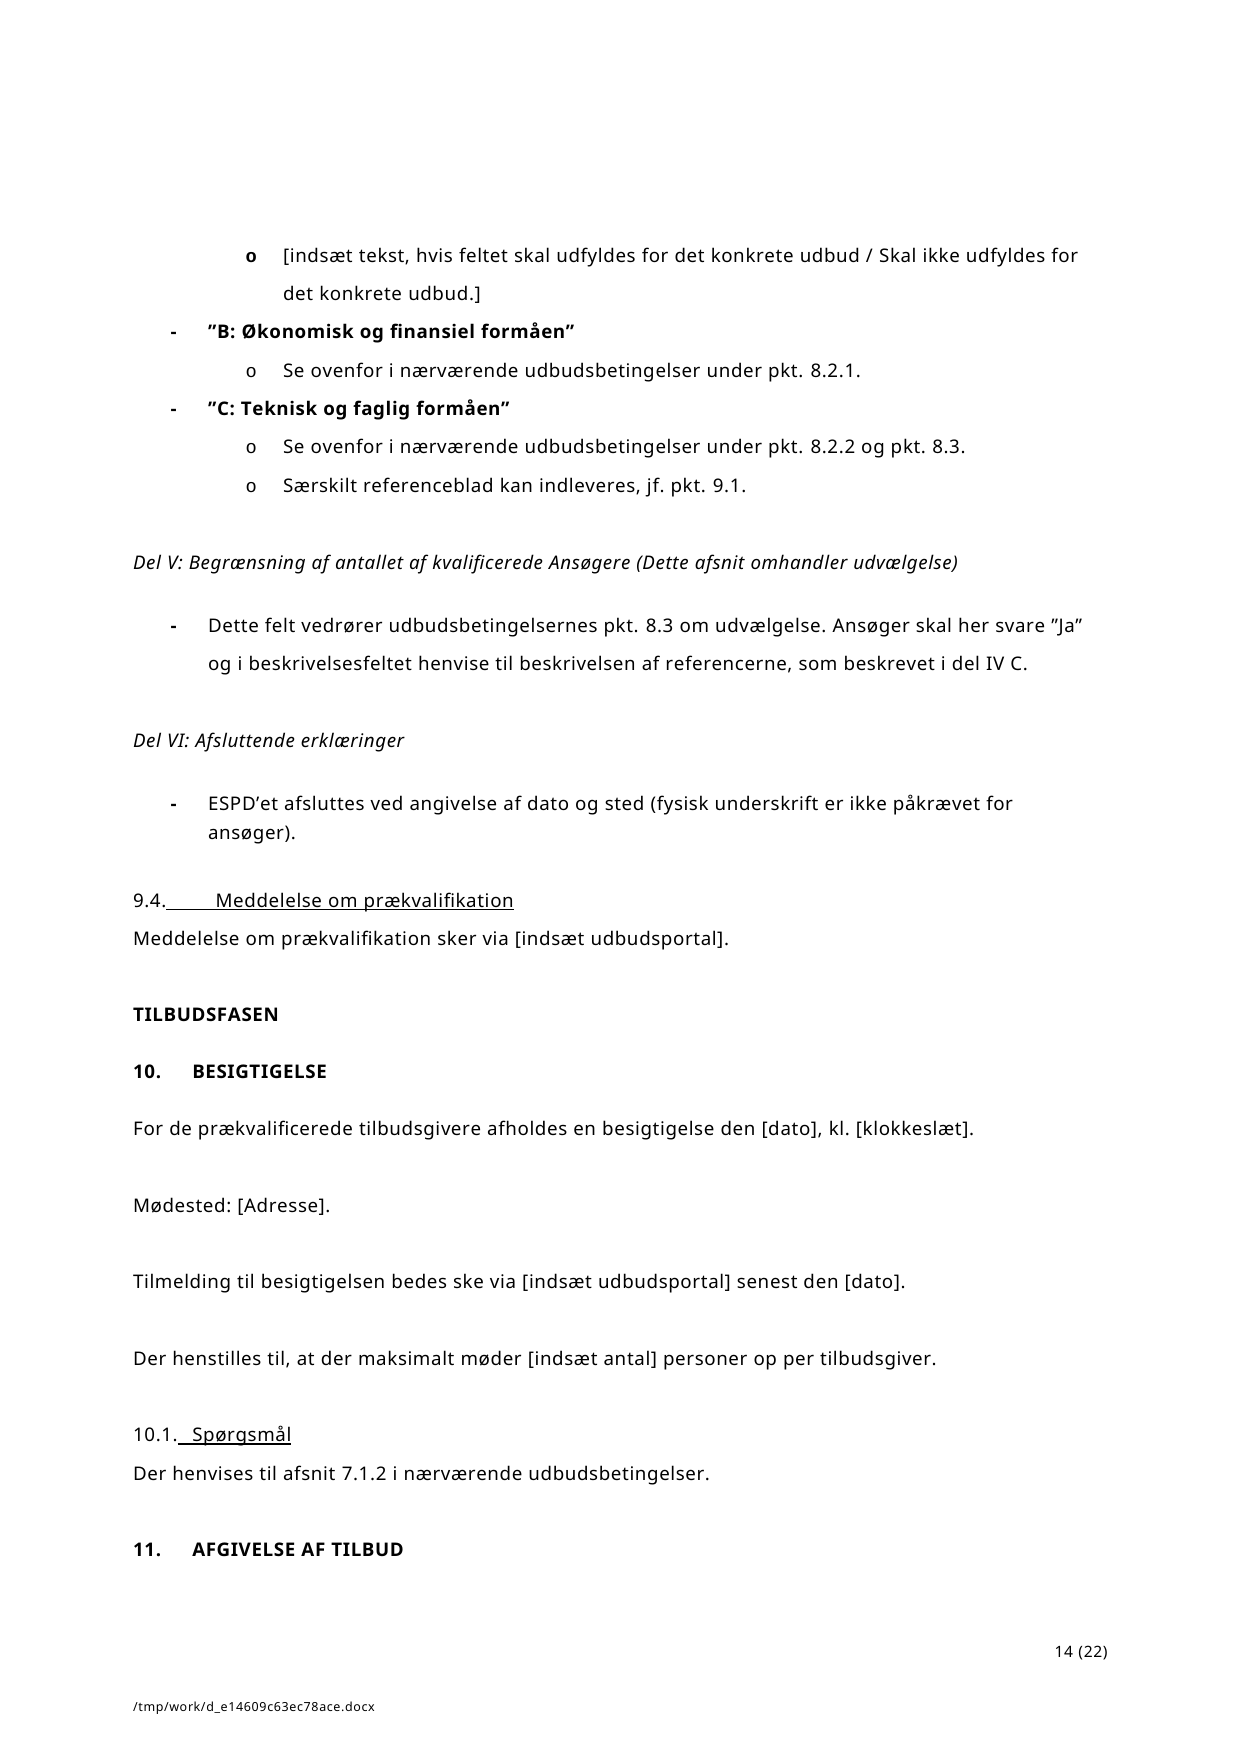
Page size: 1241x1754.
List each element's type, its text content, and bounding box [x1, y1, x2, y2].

list [indsæt tekst, hvis feltet skal udfyldes for det konkrete udbud / Skal ikke udfyldes for det konkrete udbud.] [245, 242, 1107, 306]
text Der henvises til afsnit 7.1.2 i nærværende udbudsbetingelser. [133, 1460, 1107, 1485]
list Meddelelse om prækvalifikation [133, 887, 1107, 913]
subtitle Besigtigelse [133, 1059, 1107, 1084]
list Særskilt referenceblad kan indleveres, jf. pkt. 9.1. [245, 472, 1107, 498]
text Der henstilles til, at der maksimalt møder [indsæt antal] personer op per tilbudsgiver. [133, 1345, 1107, 1371]
list Dette felt vedrører udbudsbetingelsernes pkt. 8.3 om udvælgelse. Ansøger skal her svare ”Ja” og i beskrivelsesfeltet henvise til beskrivelsen af referencerne, som beskrevet i del IV C. [170, 612, 1107, 676]
text Del V: Begrænsning af antallet af kvalificerede Ansøgere (Dette afsnit omhandler udvælgelse) [133, 549, 1107, 575]
list Se ovenfor i nærværende udbudsbetingelser under pkt. 8.2.2 og pkt. 8.3. [245, 434, 1107, 459]
text Mødested: [Adresse]. [133, 1192, 1107, 1218]
list ”B: Økonomisk og finansiel formåen” [170, 319, 1107, 344]
list ESPD’et afsluttes ved angivelse af dato og sted (fysisk underskrift er ikke påkrævet for ansøger). [170, 790, 1107, 845]
text Meddelelse om prækvalifikation sker via [indsæt udbudsportal]. [133, 925, 1107, 951]
text Tilmelding til besigtigelsen bedes ske via [indsæt udbudsportal] senest den [dato]. [133, 1269, 1107, 1294]
subtitle Afgivelse af tilbud [133, 1536, 1107, 1562]
subtitle Tilbudsfasen [133, 1002, 1107, 1027]
list ”C: Teknisk og faglig formåen” [170, 396, 1107, 421]
text Del VI: Afsluttende erklæringer [133, 727, 1107, 753]
list Se ovenfor i nærværende udbudsbetingelser under pkt. 8.2.1. [245, 357, 1107, 383]
list Spørgsmål [133, 1422, 1107, 1447]
text For de prækvalificerede tilbudsgivere afholdes en besigtigelse den [dato], kl. [klokkeslæt]. [133, 1116, 1107, 1141]
